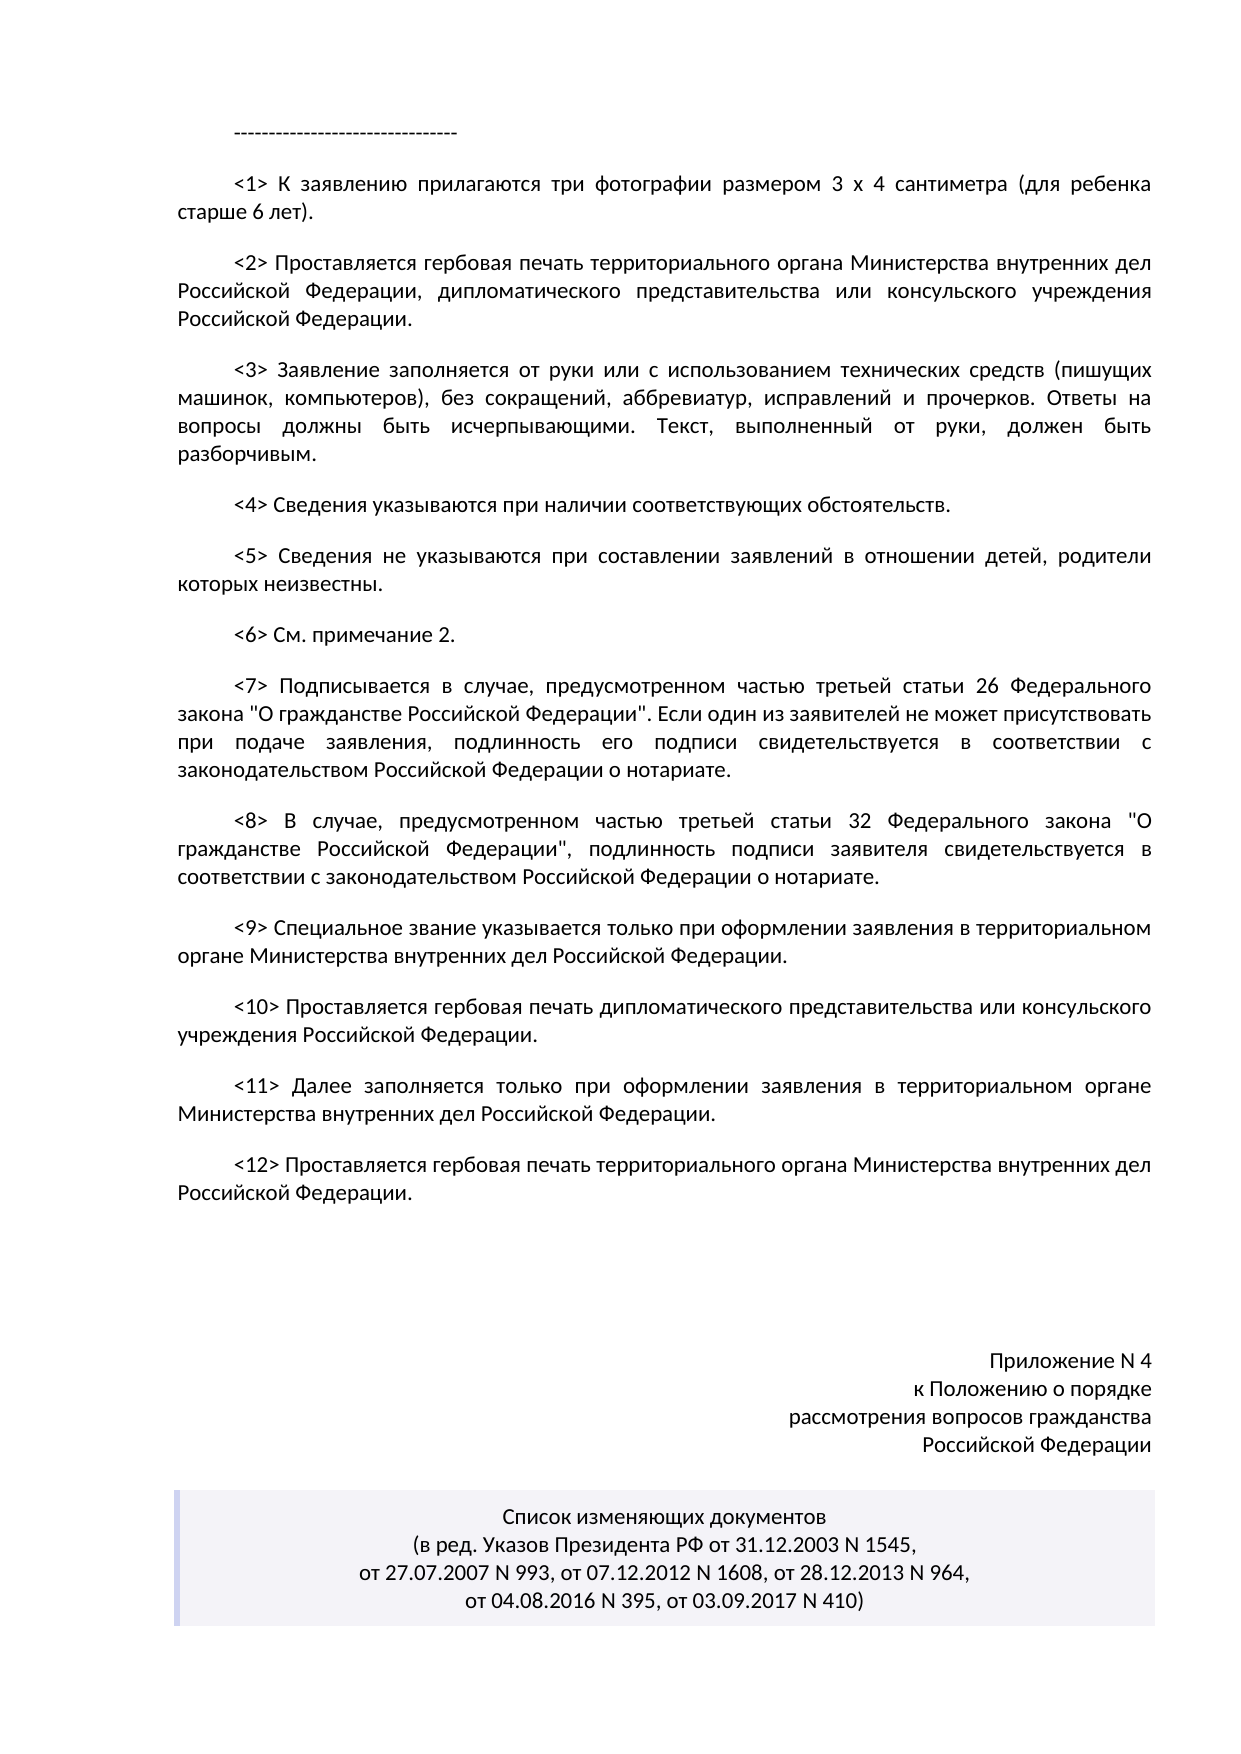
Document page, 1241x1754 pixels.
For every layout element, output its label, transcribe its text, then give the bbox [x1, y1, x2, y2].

text <7> Подписывается в случае, предусмотренном частью третьей статьи 26 Федерального закона "О гражданстве Российской Федерации". Если один из заявителей не может присутствовать при подаче заявления, подлинность его подписи свидетельствуется в соответствии с законодательством Российской Федерации о нотариате. [177, 671, 1152, 783]
text <10> Проставляется гербовая печать дипломатического представительства или консульского учреждения Российской Федерации. [177, 992, 1152, 1048]
text Российской Федерации [177, 1430, 1152, 1458]
text <1> К заявлению прилагаются три фотографии размером 3 x 4 сантиметра (для ребенка старше 6 лет). [177, 169, 1152, 225]
text <4> Сведения указываются при наличии соответствующих обстоятельств. [177, 490, 1152, 518]
table_header Список изменяющих документов (в ред. Указов Президента РФ от 31.12.2003 N 1545, от 27.07.2007 N 993, от 07.12.2012 N 1608, от 28.12.2013 N 964, от 04.08.2016 N 395, от 03.09.2017 N 410) [180, 1490, 1149, 1626]
text Приложение N 4 [177, 1346, 1152, 1374]
text -------------------------------- [177, 118, 1152, 146]
text <5> Сведения не указываются при составлении заявлений в отношении детей, родители которых неизвестны. [177, 541, 1152, 597]
text <12> Проставляется гербовая печать территориального органа Министерства внутренних дел Российской Федерации. [177, 1150, 1152, 1206]
text <6> См. примечание 2. [177, 620, 1152, 648]
text к Положению о порядке [177, 1374, 1152, 1402]
text <2> Проставляется гербовая печать территориального органа Министерства внутренних дел Российской Федерации, дипломатического представительства или консульского учреждения Российской Федерации. [177, 248, 1152, 332]
text <8> В случае, предусмотренном частью третьей статьи 32 Федерального закона "О гражданстве Российской Федерации", подлинность подписи заявителя свидетельствуется в соответствии с законодательством Российской Федерации о нотариате. [177, 806, 1152, 890]
text <9> Специальное звание указывается только при оформлении заявления в территориальном органе Министерства внутренних дел Российской Федерации. [177, 913, 1152, 969]
text рассмотрения вопросов гражданства [177, 1402, 1152, 1430]
text <11> Далее заполняется только при оформлении заявления в территориальном органе Министерства внутренних дел Российской Федерации. [177, 1071, 1152, 1127]
text <3> Заявление заполняется от руки или с использованием технических средств (пишущих машинок, компьютеров), без сокращений, аббревиатур, исправлений и прочерков. Ответы на вопросы должны быть исчерпывающими. Текст, выполненный от руки, должен быть разборчивым. [177, 355, 1152, 467]
